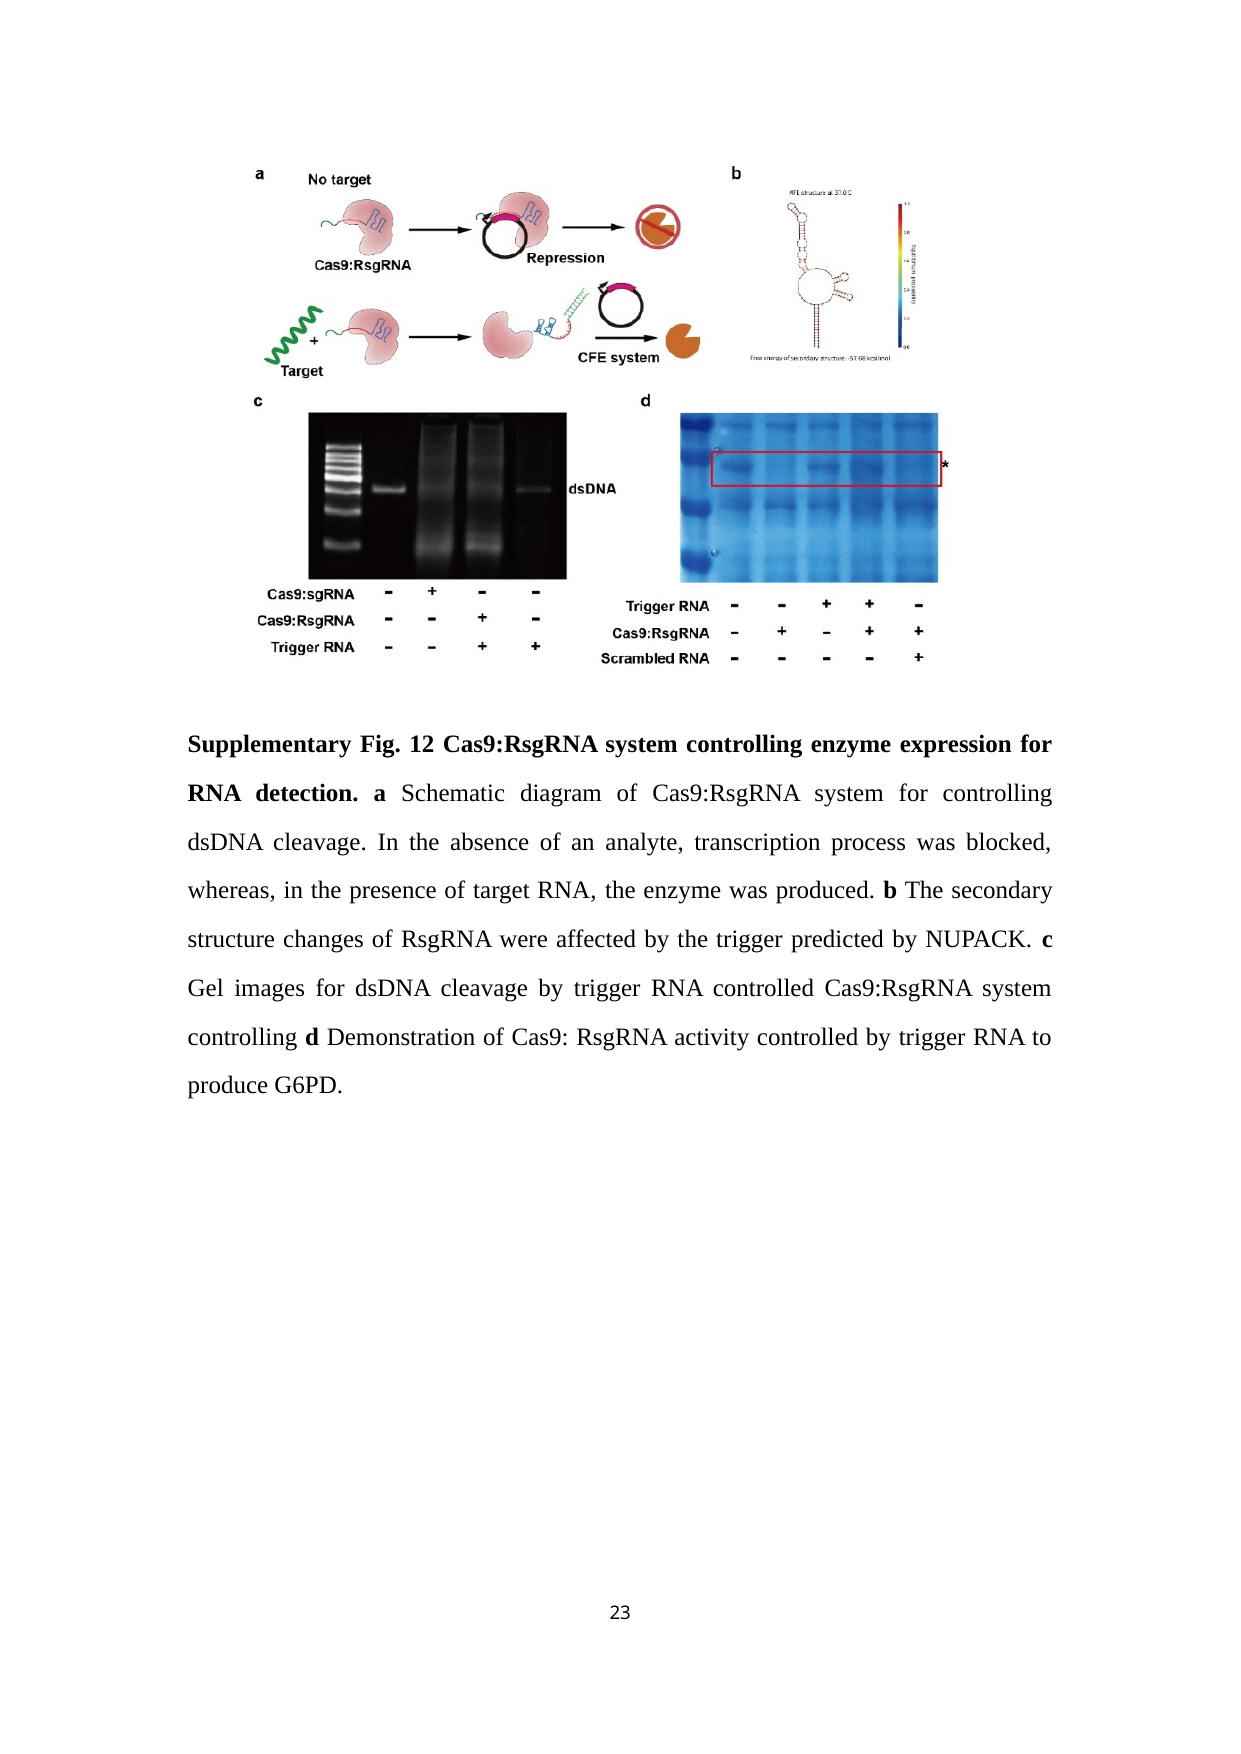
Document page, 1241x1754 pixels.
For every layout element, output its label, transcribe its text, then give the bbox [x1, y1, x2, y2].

text Supplementary Fig. 12 Cas9:RsgRNA system controlling enzyme expression for RNA detection. a Schematic diagram of Cas9:RsgRNA system for controlling dsDNA cleavage. In the absence of an analyte, transcription process was blocked, whereas, in the presence of target RNA, the enzyme was produced. b The secondary structure changes of RsgRNA were affected by the trigger predicted by NUPACK. c Gel images for dsDNA cleavage by trigger RNA controlled Cas9:RsgRNA system controlling d Demonstration of Cas9: RsgRNA activity controlled by trigger RNA to produce G6PD. [187, 727, 1053, 1101]
picture [192, 159, 1048, 681]
